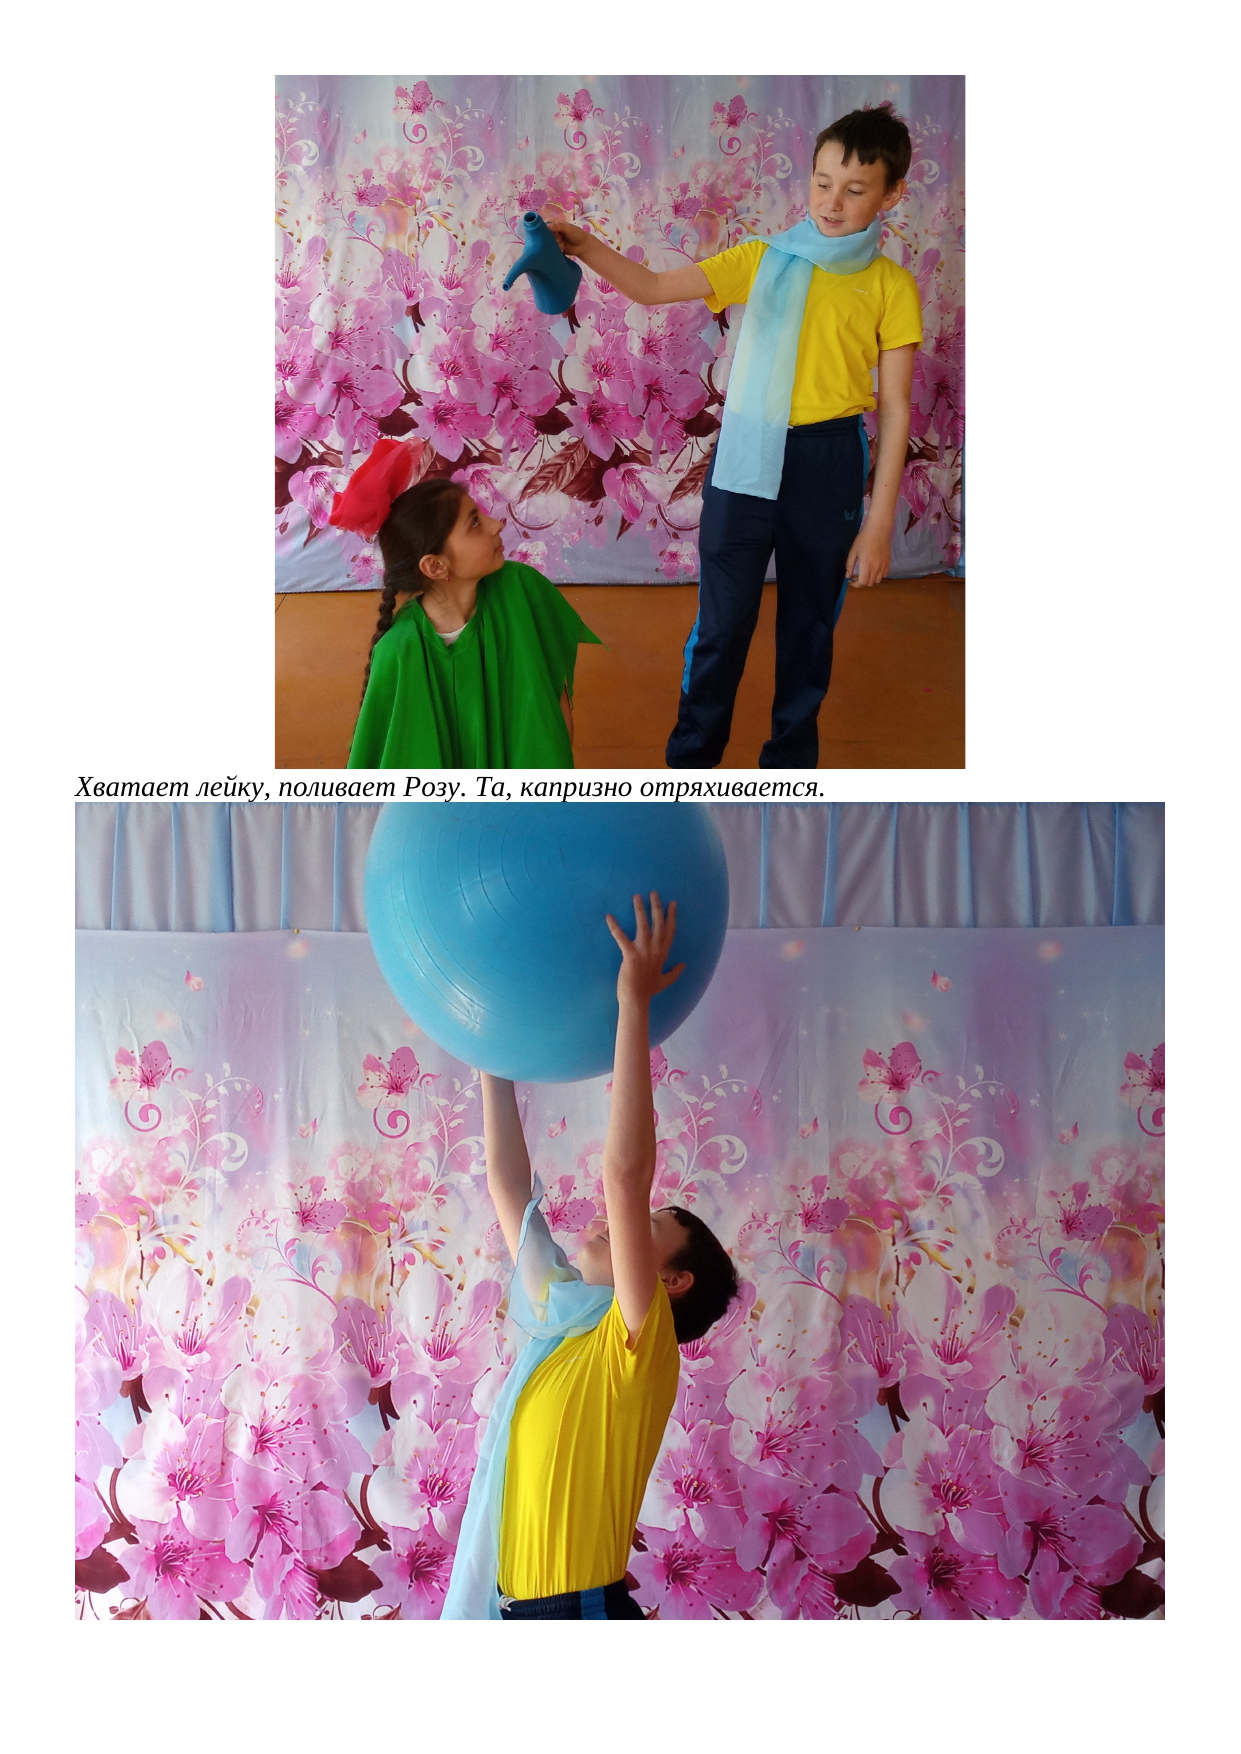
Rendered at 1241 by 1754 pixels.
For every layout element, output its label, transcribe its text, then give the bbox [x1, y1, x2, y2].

picture [75, 802, 1165, 1620]
picture [274, 75, 966, 769]
text Хватает лейку, поливает Розу. Та, капризно отряхивается. [75, 769, 1165, 802]
